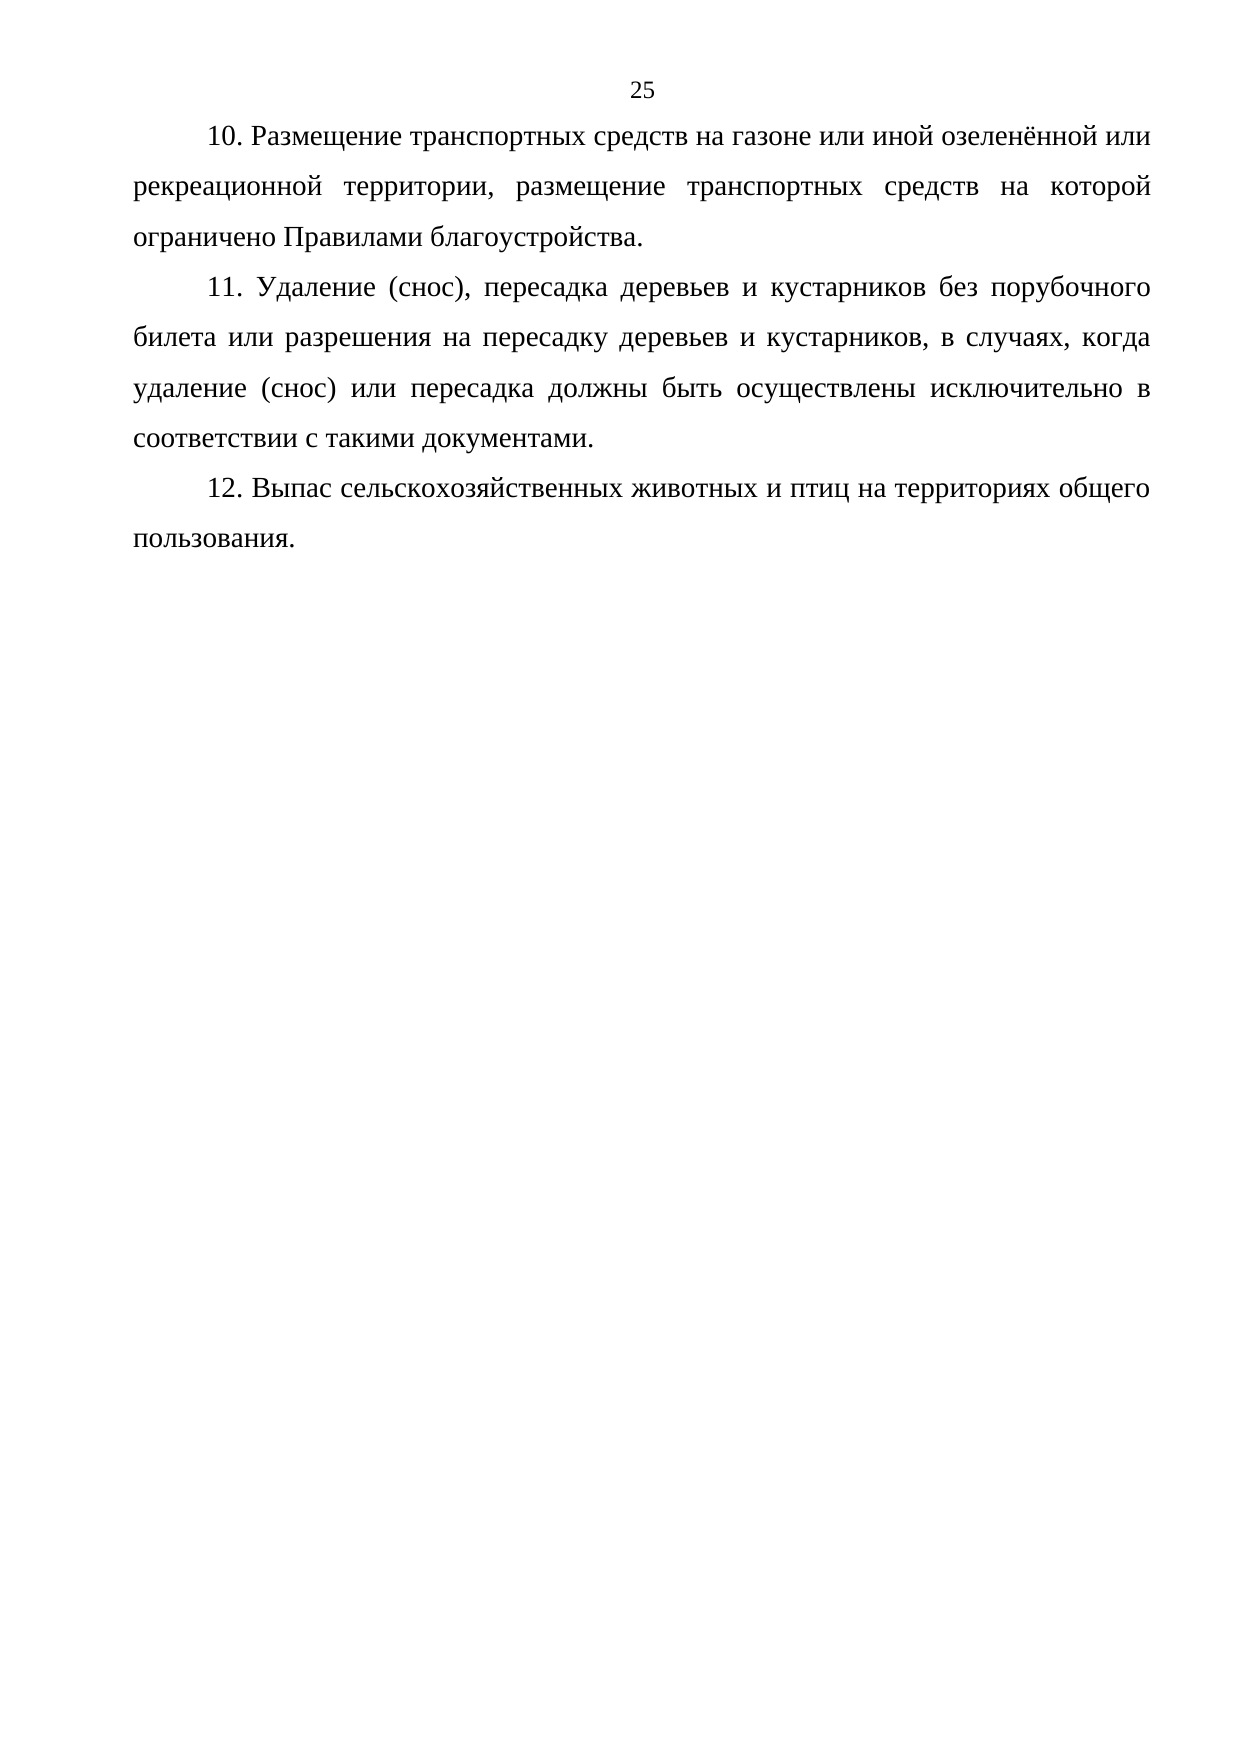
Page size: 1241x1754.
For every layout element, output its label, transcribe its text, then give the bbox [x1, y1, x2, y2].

text 12. Выпас сельскохозяйственных животных и птиц на территориях общего пользования. [133, 470, 1152, 554]
text 10. Размещение транспортных средств на газоне или иной озеленённой или рекреационной территории, размещение транспортных средств на которой ограничено Правилами благоустройства. [133, 118, 1152, 252]
text 11. Удаление (снос), пересадка деревьев и кустарников без порубочного билета или разрешения на пересадку деревьев и кустарников, в случаях, когда удаление (снос) или пересадка должны быть осуществлены исключительно в соответствии с такими документами. [133, 269, 1152, 453]
